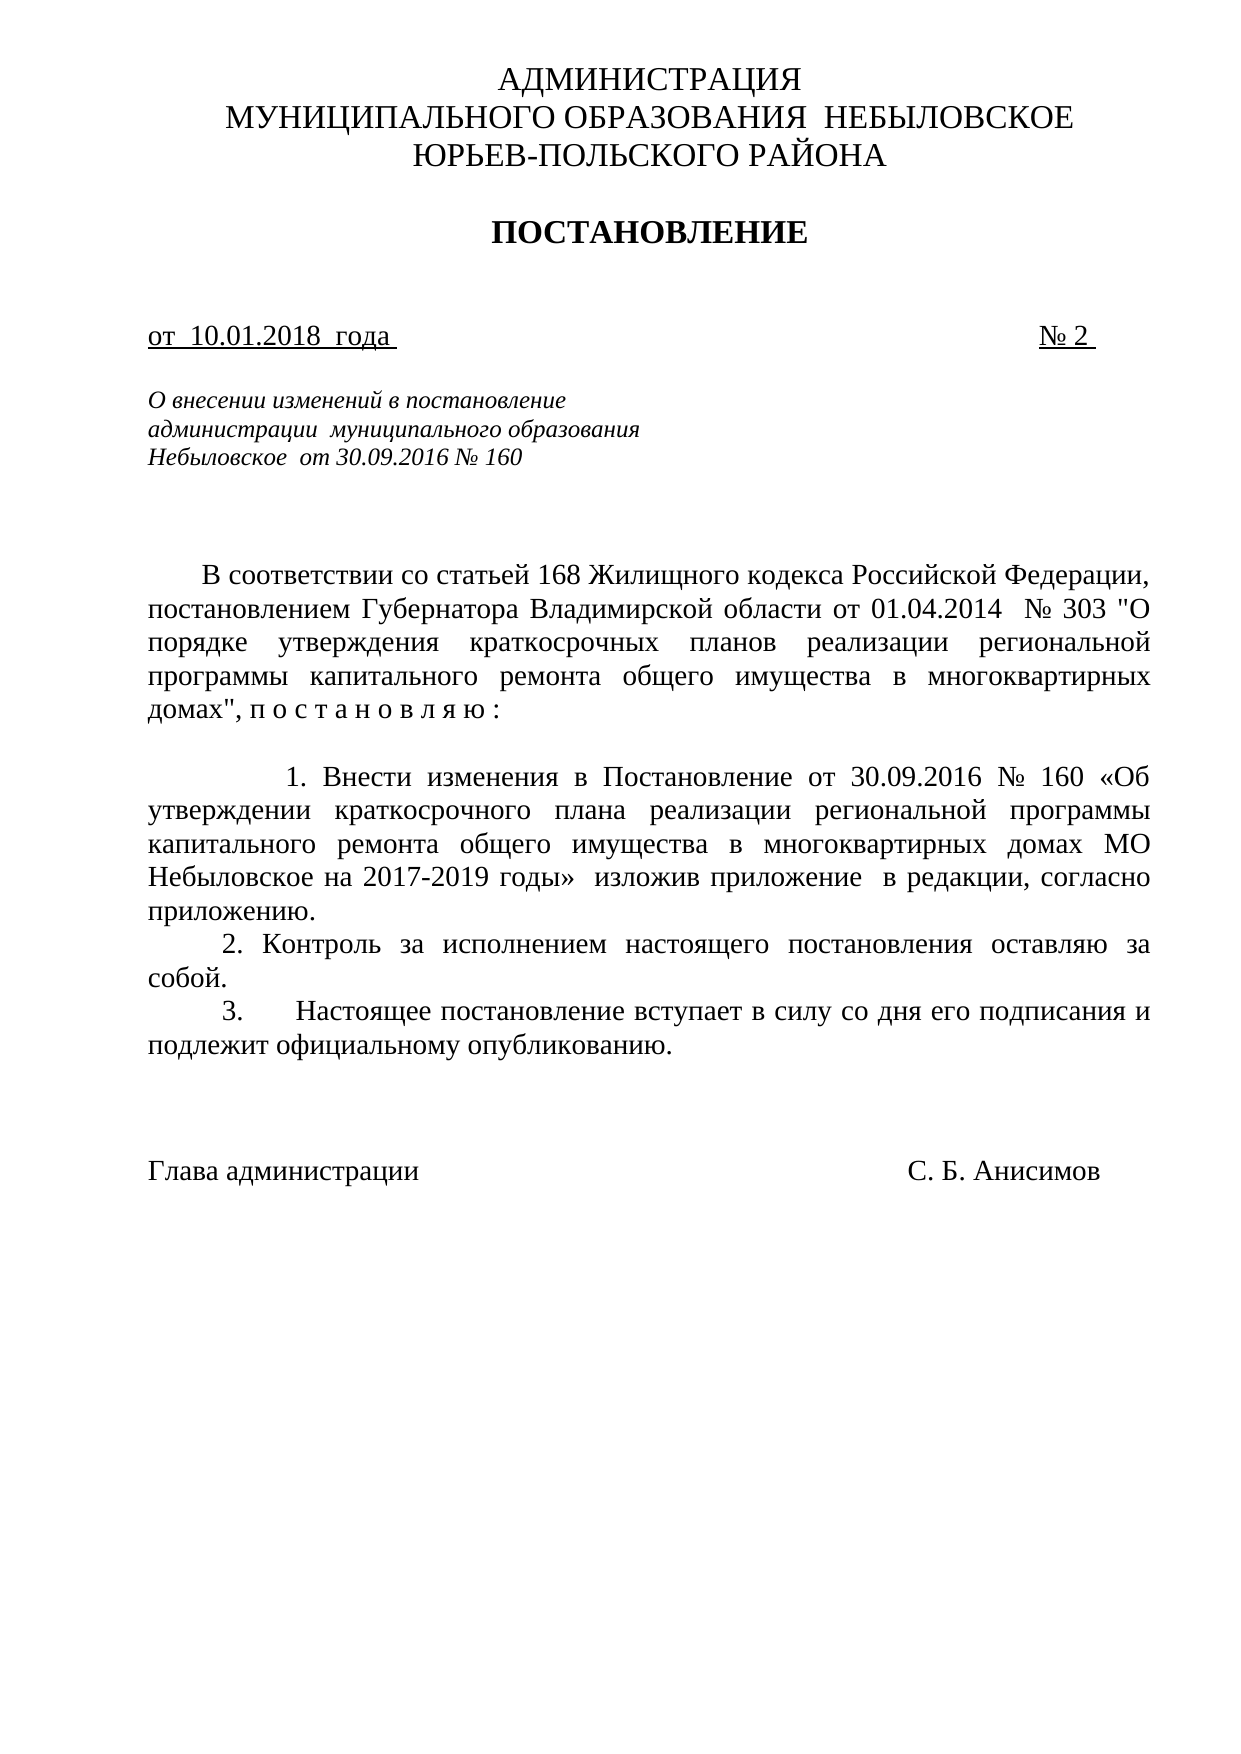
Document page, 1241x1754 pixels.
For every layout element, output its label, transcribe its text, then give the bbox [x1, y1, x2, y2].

text 3. Настоящее постановление вступает в силу со дня его подписания и подлежит официальному опубликованию. [148, 993, 1152, 1061]
text 2. Контроль за исполнением настоящего постановления оставляю за собой. [148, 926, 1152, 993]
text Небыловское от 30.09.2016 № 160 [148, 442, 1152, 471]
text В соответствии со статьей 168 Жилищного кодекса Российской Федерации, постановлением Губернатора Владимирской области от 01.04.2014 № 303 "О порядке утверждения краткосрочных планов реализации региональной программы капитального ремонта общего имущества в многоквартирных домах", п о с т а н о в л я ю : [148, 557, 1152, 725]
text МУНИЦИПАЛЬНОГО ОБРАЗОВАНИЯ НЕБЫЛОВСКОЕ [148, 97, 1152, 136]
text от 10.01.2018 года № 2 [148, 318, 1152, 351]
text ЮРЬЕВ-ПОЛЬСКОГО РАЙОНА [148, 136, 1152, 174]
text 1. Внести изменения в Постановление от 30.09.2016 № 160 «Об утверждении краткосрочного плана реализации региональной программы капитального ремонта общего имущества в многоквартирных домах МО Небыловское на 2017-2019 годы» изложив приложение в редакции, согласно приложению. [148, 759, 1152, 926]
text О внесении изменений в постановление [148, 385, 1152, 414]
text ПОСТАНОВЛЕНИЕ [148, 212, 1152, 251]
text АДМИНИСТРАЦИЯ [148, 59, 1152, 97]
text Глава администрации С. Б. Анисимов [148, 1153, 1152, 1186]
text администрации муниципального образования [148, 414, 1152, 442]
